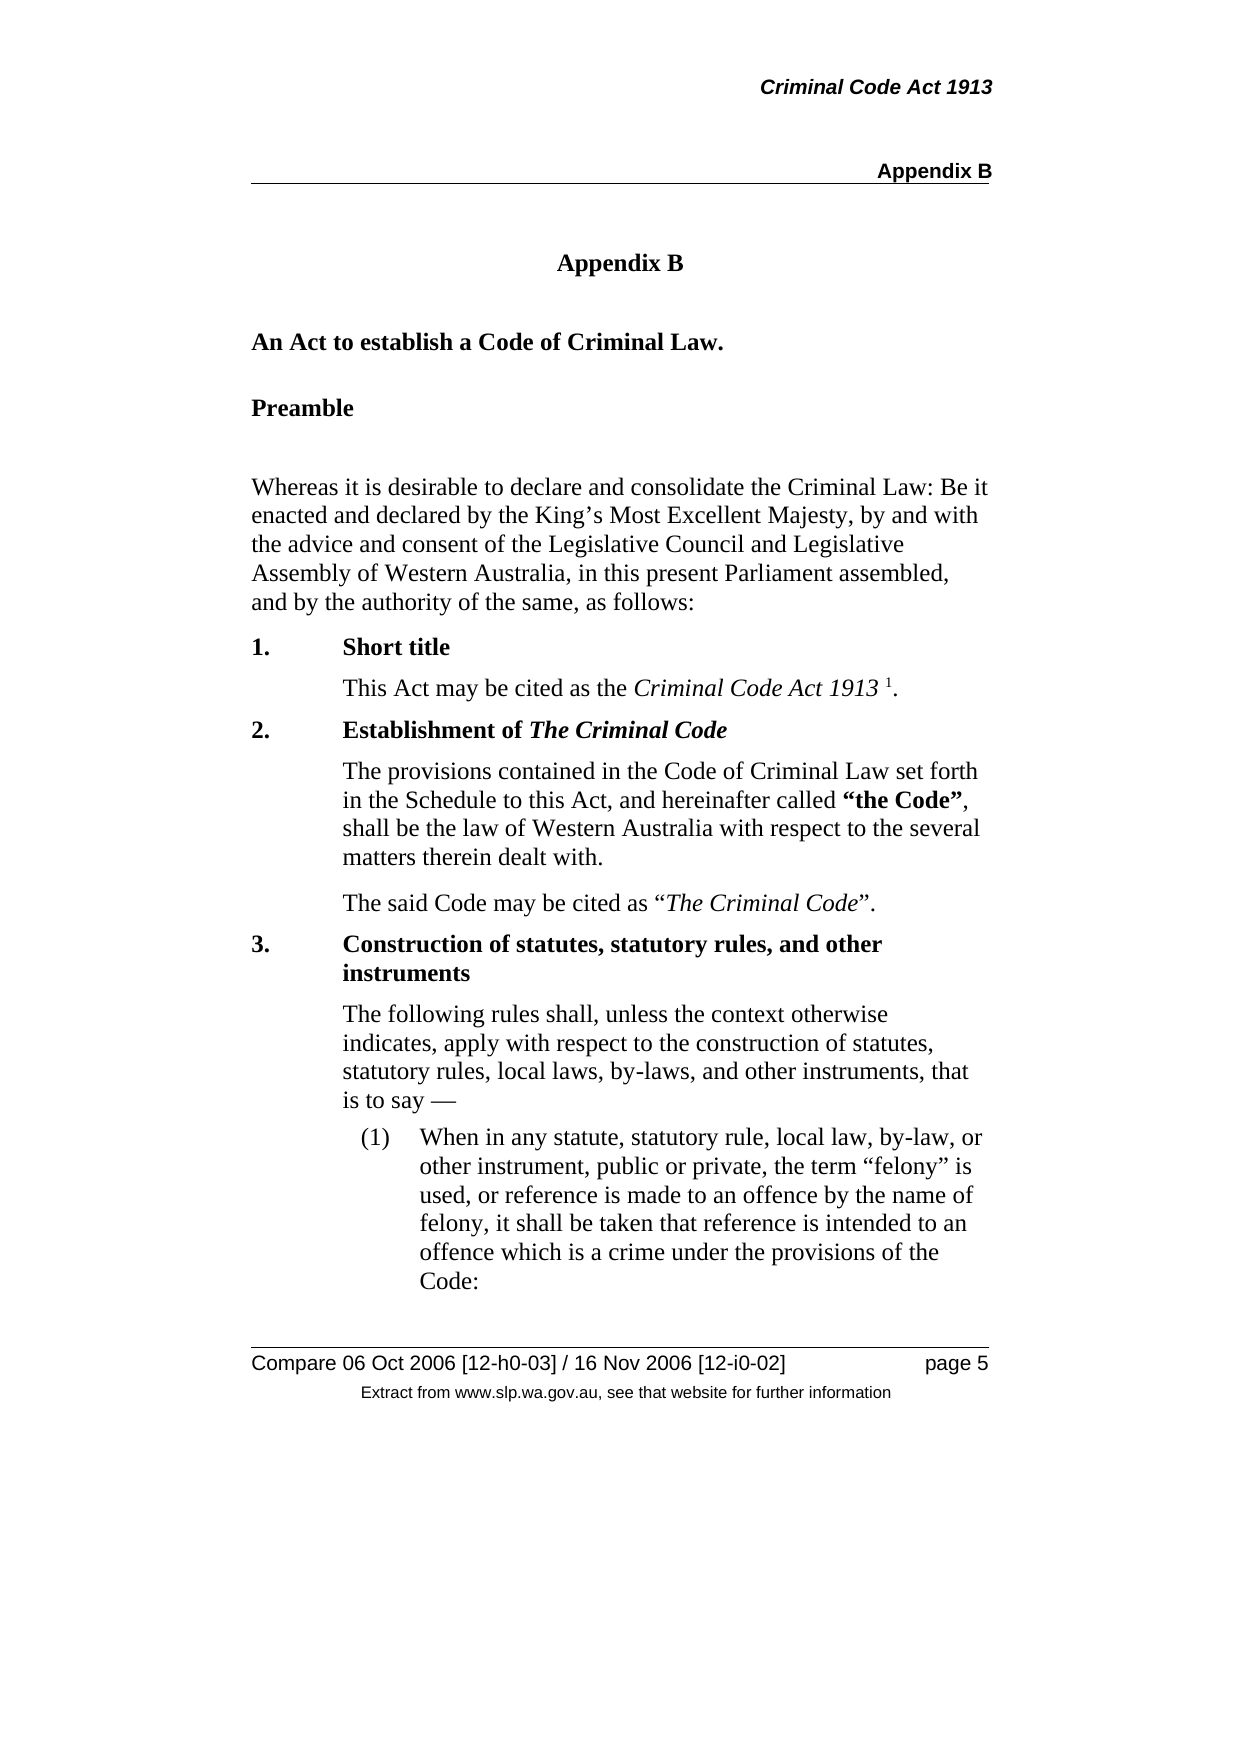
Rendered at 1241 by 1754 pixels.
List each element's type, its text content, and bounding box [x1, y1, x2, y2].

subtitle Appendix B [251, 248, 989, 277]
title An Act to establish a Code of Criminal Law. [251, 327, 989, 356]
text (1) When in any statute, statutory rule, local law, by-law, or other instrument, public or private, the term “felony” is used, or reference is made to an offence by the name of felony, it shall be taken that reference is intended to an offence which is a crime under the provisions of the Code: [251, 1122, 989, 1295]
text The provisions contained in the Code of Criminal Law set forth in the Schedule to this Act, and hereinafter called “the Code”, shall be the law of Western Australia with respect to the several matters therein dealt with. [251, 756, 989, 871]
text 3. Construction of statutes, statutory rules, and other instruments [251, 929, 989, 986]
text Preamble [251, 393, 989, 422]
text 1. Short title [251, 632, 989, 661]
text The said Code may be cited as “The Criminal Code”. [251, 888, 989, 916]
text Whereas it is desirable to declare and consolidate the Criminal Law: Be it enacted and declared by the King’s Most Excellent Majesty, by and with the advice and consent of the Legislative Council and Legislative Assembly of Western Australia, in this present Parliament assembled, and by the authority of the same, as follows: [251, 472, 989, 616]
text The following rules shall, unless the context otherwise indicates, apply with respect to the construction of statutes, statutory rules, local laws, by-laws, and other instruments, that is to say — [251, 999, 989, 1114]
text This Act may be cited as the Criminal Code Act 1913 1. [251, 673, 989, 702]
text 2. Establishment of The Criminal Code [251, 715, 989, 743]
